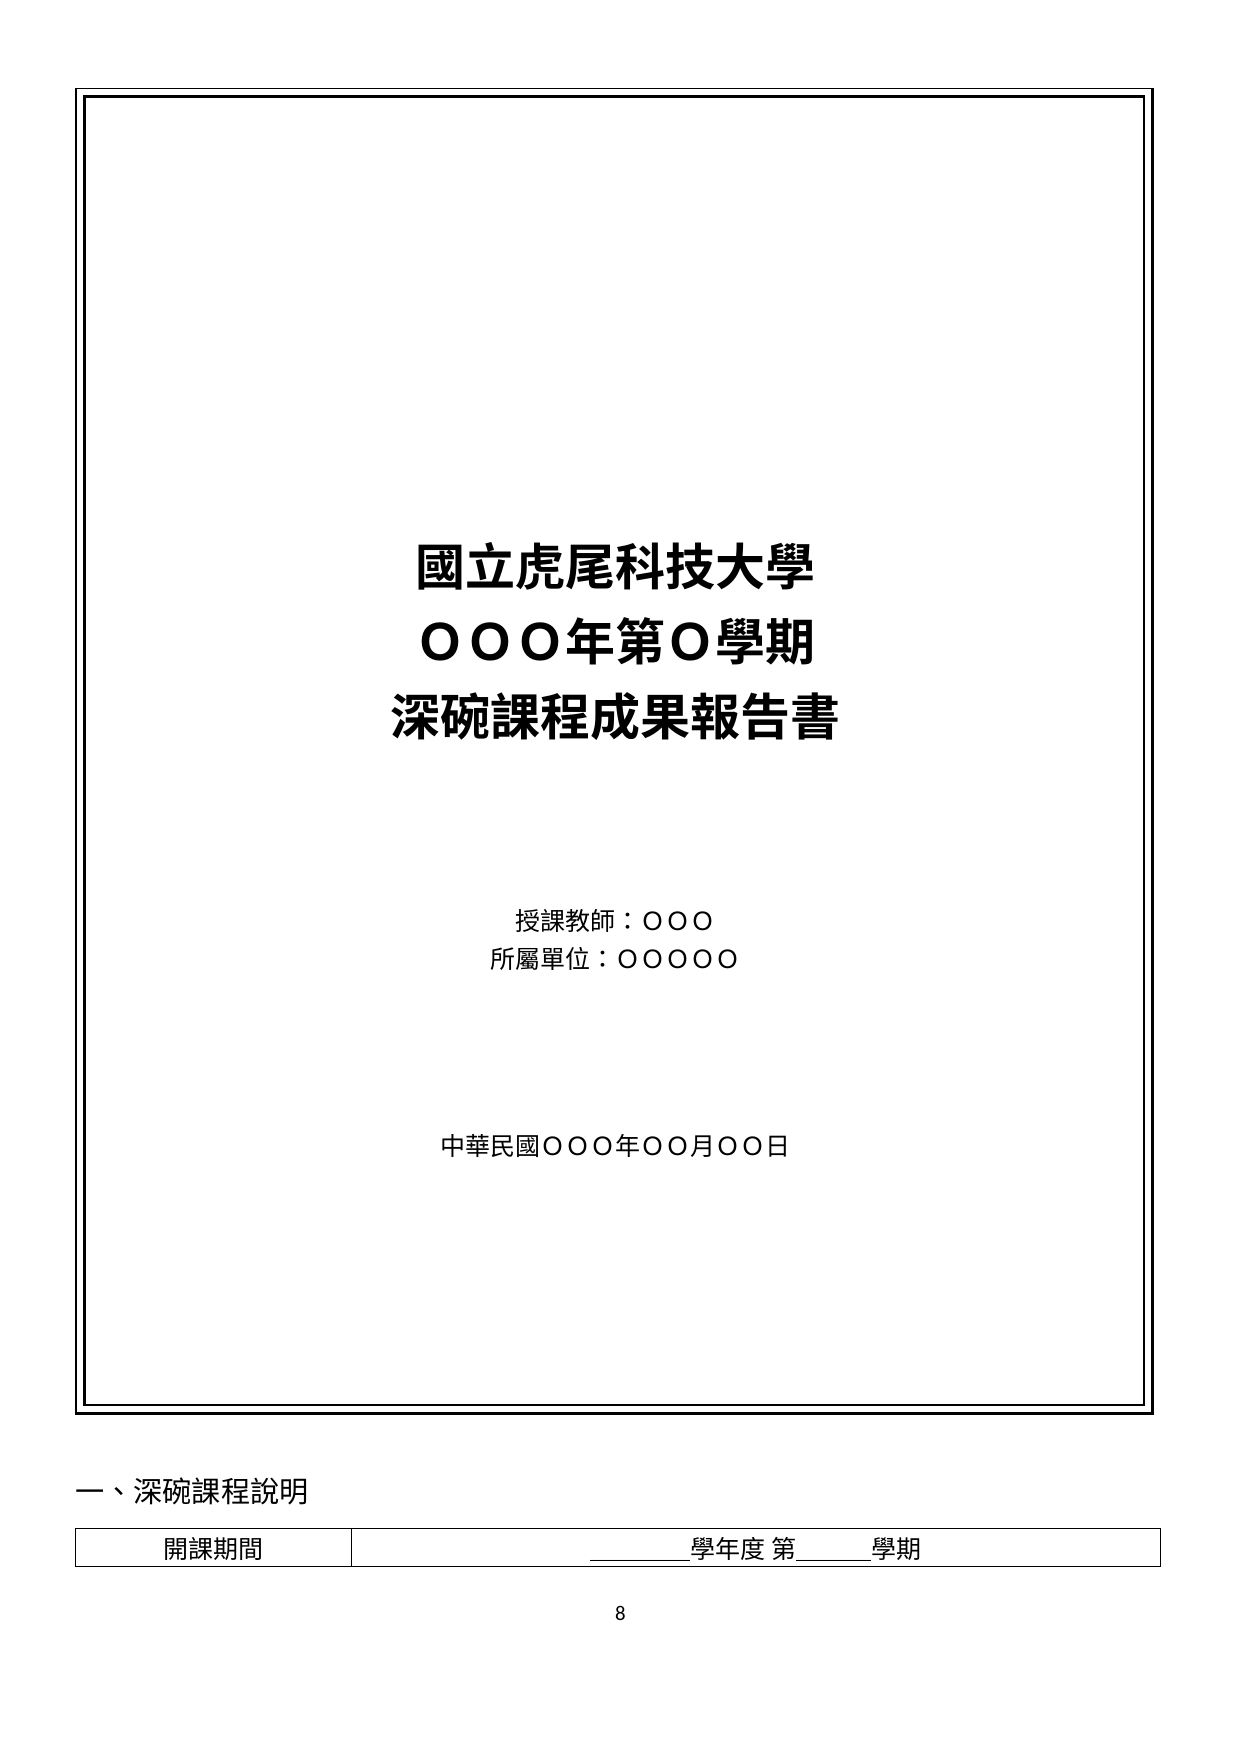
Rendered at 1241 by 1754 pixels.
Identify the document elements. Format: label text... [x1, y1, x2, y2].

table_header 國立虎尾科技大學 ＯＯＯ年第Ｏ學期 深碗課程成果報告書 授課教師：ＯＯＯ 所屬單位：ＯＯＯＯＯ 中華民國ＯＯＯ年ＯＯ月ＯＯ日 [80, 89, 1149, 1404]
text 一、深碗課程說明 [75, 1452, 1165, 1527]
table_header 開課期間 [76, 1529, 351, 1566]
table_header ＿＿＿＿學年度 第＿＿＿學期 [352, 1529, 1160, 1566]
